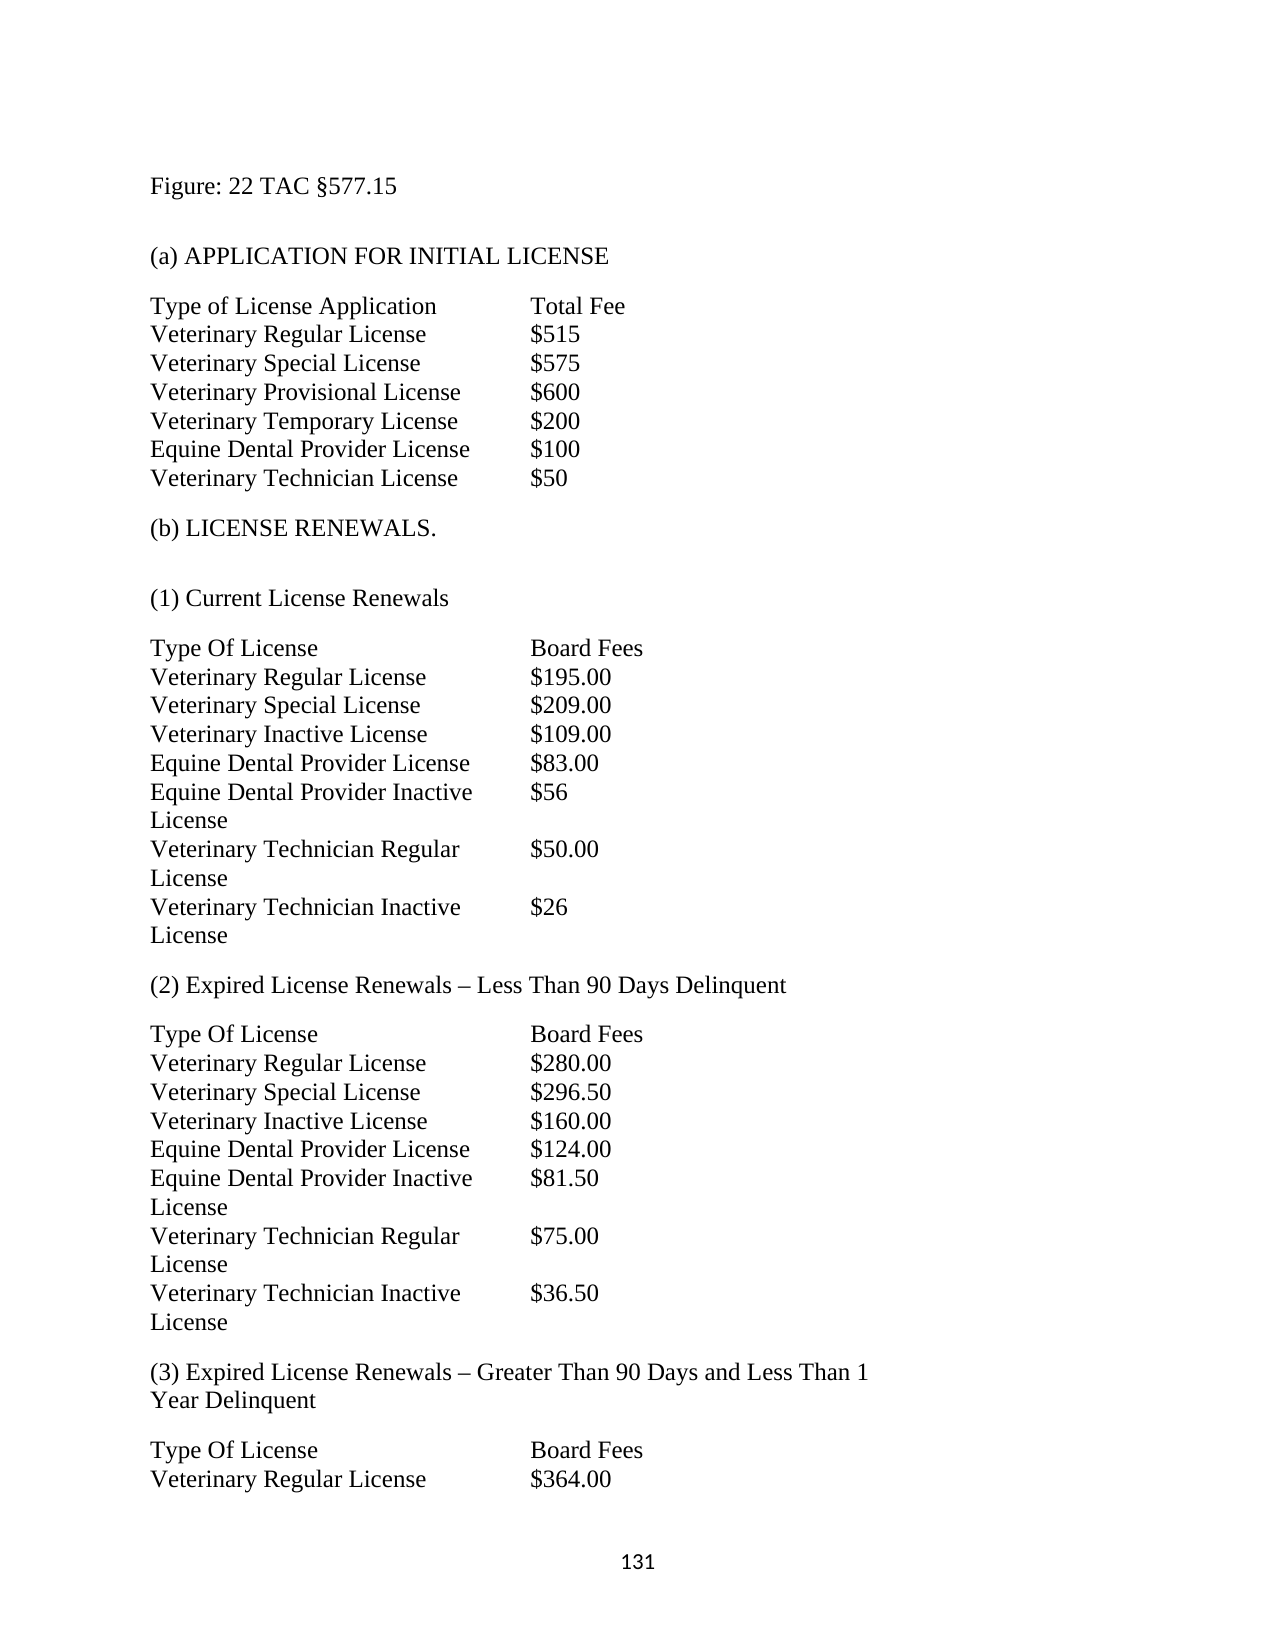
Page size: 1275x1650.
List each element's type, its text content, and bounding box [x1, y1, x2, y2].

table_cell Board Fees [530, 1435, 881, 1464]
table_cell $280.00 [530, 1048, 881, 1077]
table_cell Veterinary Temporary License [150, 406, 530, 434]
table_cell $575 [530, 348, 881, 377]
table_cell $296.50 [530, 1077, 881, 1106]
table_cell Total Fee [530, 291, 881, 319]
table_cell $56 [530, 777, 881, 834]
table_cell Veterinary Inactive License [150, 1106, 530, 1134]
table_cell $75.00 [530, 1221, 881, 1278]
table_cell $209.00 [530, 690, 881, 719]
table_cell (1) Current License Renewals [150, 563, 881, 633]
table_cell Veterinary Regular License [150, 320, 530, 348]
table_cell Veterinary Special License [150, 690, 530, 719]
table_cell $50.00 [530, 834, 881, 892]
table_cell $36.50 [530, 1278, 881, 1336]
table_cell Equine Dental Provider Inactive License [150, 777, 530, 834]
table_cell (3) Expired License Renewals – Greater Than 90 Days and Less Than 1 Year Delinquent [150, 1336, 881, 1435]
table_cell Equine Dental Provider Inactive License [150, 1163, 530, 1221]
table_cell Type Of License [150, 1020, 530, 1048]
table_header Figure: 22 TAC §577.15 [150, 150, 881, 220]
table_cell Veterinary Regular License [150, 1048, 530, 1077]
table_cell $26 [530, 892, 881, 949]
table_cell $160.00 [530, 1106, 881, 1134]
table_cell Veterinary Special License [150, 348, 530, 377]
table_cell $50 [530, 463, 881, 492]
table_cell (a) APPLICATION FOR INITIAL LICENSE [150, 220, 881, 291]
table_cell $200 [530, 406, 881, 434]
table_cell Type Of License [150, 1435, 530, 1464]
table_cell $83.00 [530, 748, 881, 777]
table_cell Board Fees [530, 1020, 881, 1048]
table_cell $100 [530, 435, 881, 463]
table_cell Veterinary Technician Inactive License [150, 892, 530, 949]
table_cell Veterinary Regular License [150, 1464, 530, 1492]
table_cell $364.00 [530, 1464, 881, 1492]
table_cell $109.00 [530, 719, 881, 748]
table_cell Board Fees [530, 633, 881, 662]
table_cell Veterinary Inactive License [150, 719, 530, 748]
table_cell Type Of License [150, 633, 530, 662]
table_cell Veterinary Technician Regular License [150, 834, 530, 892]
table_cell Equine Dental Provider License [150, 1135, 530, 1163]
table_cell $195.00 [530, 662, 881, 690]
table_cell Equine Dental Provider License [150, 748, 530, 777]
table_cell Veterinary Technician Inactive License [150, 1278, 530, 1336]
table_cell Veterinary Provisional License [150, 377, 530, 406]
table_cell $124.00 [530, 1135, 881, 1163]
table_cell Veterinary Regular License [150, 662, 530, 690]
table_cell $81.50 [530, 1163, 881, 1221]
table_cell Type of License Application [150, 291, 530, 319]
table_cell $600 [530, 377, 881, 406]
table_cell Veterinary Special License [150, 1077, 530, 1106]
table_cell (2) Expired License Renewals – Less Than 90 Days Delinquent [150, 949, 881, 1019]
table_cell (b) LICENSE RENEWALS. [150, 492, 881, 562]
table_cell Equine Dental Provider License [150, 435, 530, 463]
table_cell Veterinary Technician Regular License [150, 1221, 530, 1278]
table_cell $515 [530, 320, 881, 348]
table_cell Veterinary Technician License [150, 463, 530, 492]
